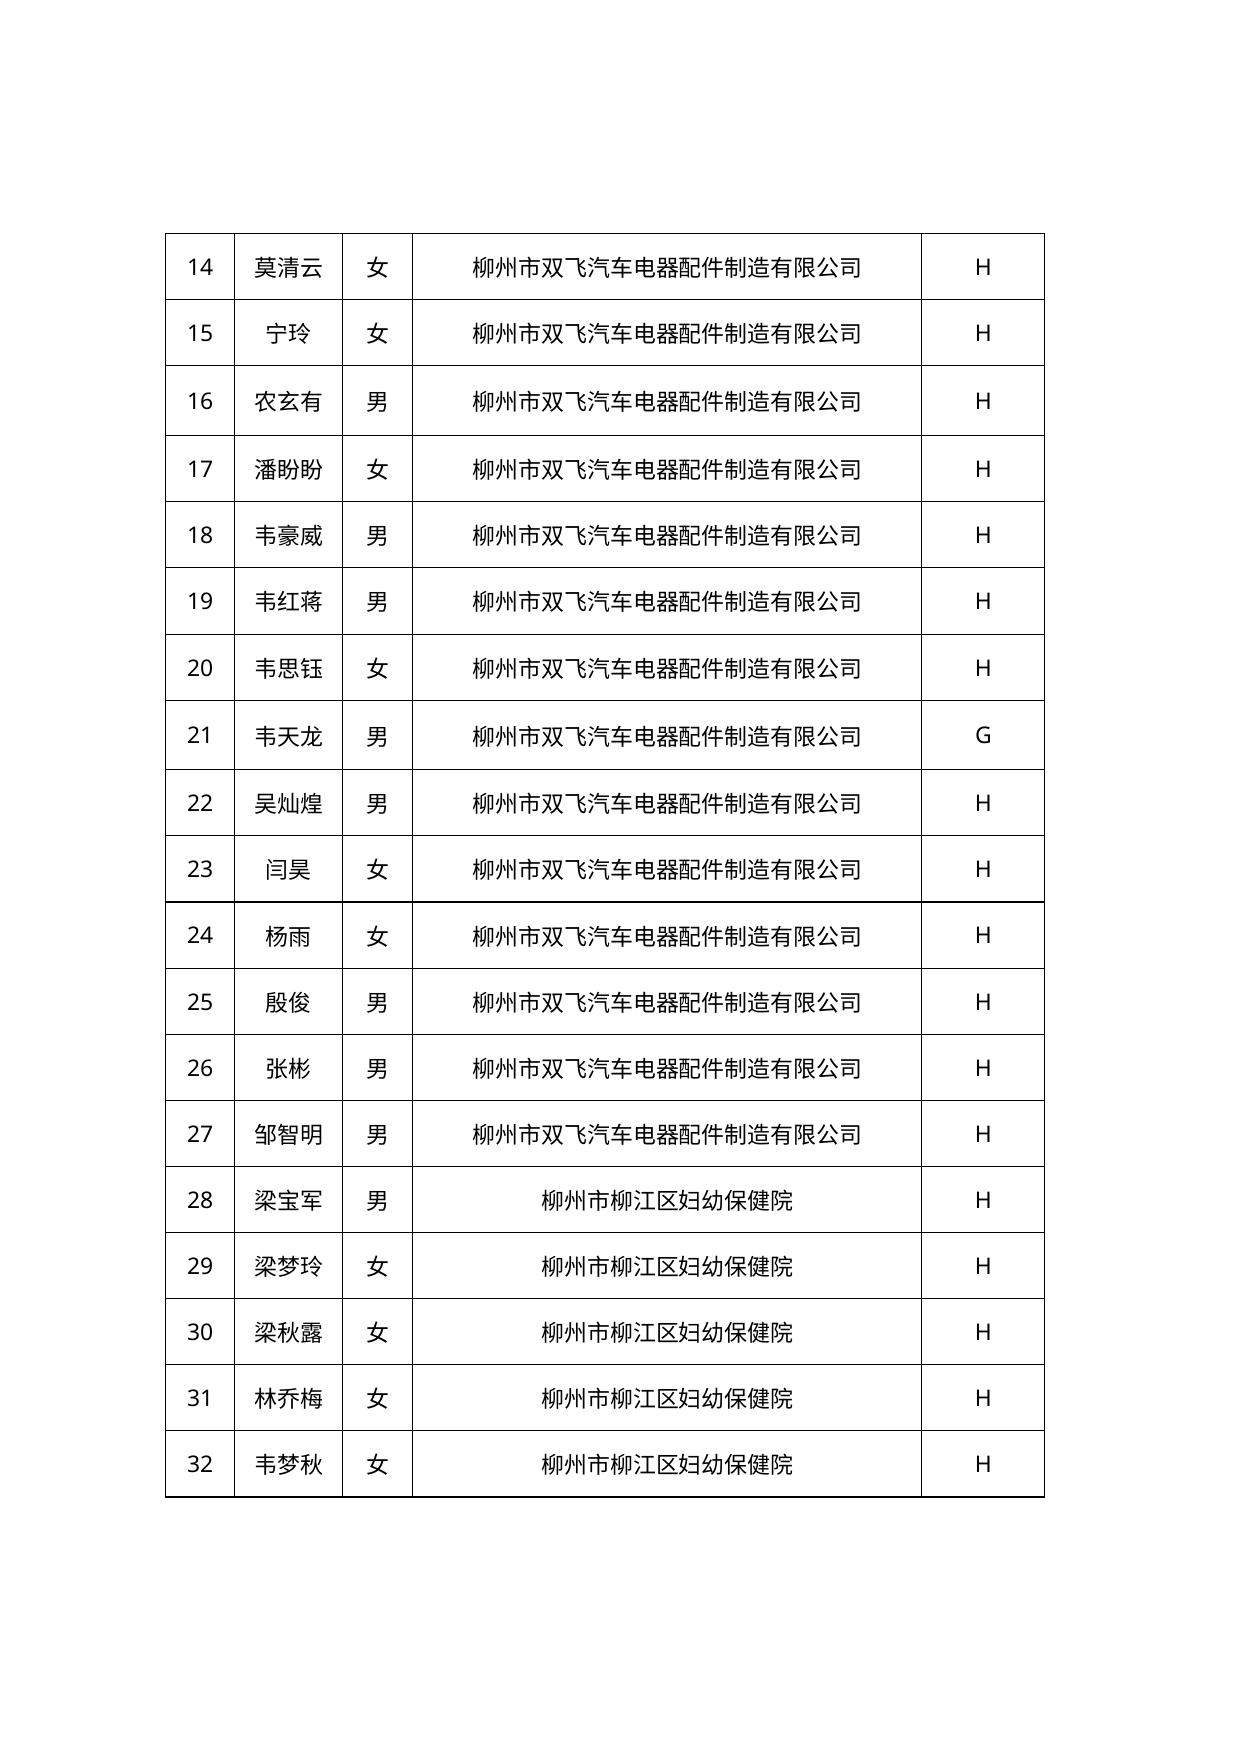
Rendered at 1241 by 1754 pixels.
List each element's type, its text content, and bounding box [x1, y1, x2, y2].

table_cell 15 [166, 300, 234, 365]
table_cell H [922, 1167, 1044, 1232]
table_cell H [922, 1101, 1044, 1166]
table_cell 邹智明 [235, 1101, 342, 1166]
table_cell 柳州市柳江区妇幼保健院 [413, 1167, 921, 1232]
table_cell 梁秋露 [235, 1299, 342, 1364]
table_cell 林乔梅 [235, 1365, 342, 1430]
table_cell G [922, 701, 1044, 769]
table_cell 柳州市双飞汽车电器配件制造有限公司 [413, 1101, 921, 1166]
table_cell 柳州市双飞汽车电器配件制造有限公司 [413, 300, 921, 365]
table_cell 32 [166, 1431, 234, 1496]
table_cell 吴灿煌 [235, 770, 342, 835]
table_cell 28 [166, 1167, 234, 1232]
table_cell 29 [166, 1233, 234, 1298]
table_cell 男 [343, 366, 412, 435]
table_cell 23 [166, 836, 234, 901]
table_cell 女 [343, 1431, 412, 1496]
table_cell 女 [343, 836, 412, 901]
table_cell 宁玲 [235, 300, 342, 365]
table_cell 柳州市双飞汽车电器配件制造有限公司 [413, 436, 921, 501]
table_cell 殷俊 [235, 969, 342, 1033]
table_cell H [922, 1431, 1044, 1496]
table_cell H [922, 436, 1044, 501]
table_cell 14 [166, 234, 234, 299]
table_cell 男 [343, 770, 412, 835]
table_cell H [922, 969, 1044, 1033]
table_cell H [922, 1035, 1044, 1099]
table_cell 潘盼盼 [235, 436, 342, 501]
table_cell 女 [343, 1299, 412, 1364]
table_cell H [922, 568, 1044, 633]
table_cell 男 [343, 568, 412, 633]
table_cell 22 [166, 770, 234, 835]
table_cell 18 [166, 502, 234, 567]
table_cell 女 [343, 1233, 412, 1298]
table_cell 韦豪威 [235, 502, 342, 567]
table_cell 女 [343, 234, 412, 299]
table_cell 27 [166, 1101, 234, 1166]
table_cell 柳州市柳江区妇幼保健院 [413, 1233, 921, 1298]
table_cell H [922, 1365, 1044, 1430]
table_cell H [922, 836, 1044, 901]
table_cell 女 [343, 903, 412, 967]
table_cell 柳州市双飞汽车电器配件制造有限公司 [413, 366, 921, 435]
table_cell H [922, 1299, 1044, 1364]
table_cell 柳州市柳江区妇幼保健院 [413, 1365, 921, 1430]
table_cell 女 [343, 300, 412, 365]
table_cell 女 [343, 1365, 412, 1430]
table_cell 19 [166, 568, 234, 633]
table_cell H [922, 234, 1044, 299]
table_cell 韦天龙 [235, 701, 342, 769]
table_cell H [922, 502, 1044, 567]
table_cell 16 [166, 366, 234, 435]
table_cell 女 [343, 635, 412, 699]
table_cell 25 [166, 969, 234, 1033]
table_cell 20 [166, 635, 234, 699]
table_cell H [922, 300, 1044, 365]
table_cell 杨雨 [235, 903, 342, 967]
table_cell 24 [166, 903, 234, 967]
table_cell 农玄有 [235, 366, 342, 435]
table_cell 男 [343, 1167, 412, 1232]
table_cell 26 [166, 1035, 234, 1099]
table_cell 张彬 [235, 1035, 342, 1099]
table_cell 男 [343, 969, 412, 1033]
table_cell 韦梦秋 [235, 1431, 342, 1496]
table_cell 柳州市双飞汽车电器配件制造有限公司 [413, 568, 921, 633]
table_cell 男 [343, 502, 412, 567]
table_cell 女 [343, 436, 412, 501]
table_cell 柳州市双飞汽车电器配件制造有限公司 [413, 635, 921, 699]
table_cell 柳州市双飞汽车电器配件制造有限公司 [413, 969, 921, 1033]
table_cell H [922, 1233, 1044, 1298]
table_cell 柳州市柳江区妇幼保健院 [413, 1299, 921, 1364]
table_cell 柳州市双飞汽车电器配件制造有限公司 [413, 234, 921, 299]
table_cell H [922, 635, 1044, 699]
table_cell 柳州市双飞汽车电器配件制造有限公司 [413, 1035, 921, 1099]
table_cell 柳州市双飞汽车电器配件制造有限公司 [413, 701, 921, 769]
table_cell 莫清云 [235, 234, 342, 299]
table_cell H [922, 770, 1044, 835]
table_cell 17 [166, 436, 234, 501]
table_cell 男 [343, 1035, 412, 1099]
table_cell H [922, 366, 1044, 435]
table_cell 韦红蒋 [235, 568, 342, 633]
table_cell H [922, 903, 1044, 967]
table_cell 闫昊 [235, 836, 342, 901]
table_cell 柳州市双飞汽车电器配件制造有限公司 [413, 770, 921, 835]
table_cell 男 [343, 1101, 412, 1166]
table_cell 21 [166, 701, 234, 769]
table_cell 30 [166, 1299, 234, 1364]
table_cell 31 [166, 1365, 234, 1430]
table_cell 男 [343, 701, 412, 769]
table_cell 柳州市双飞汽车电器配件制造有限公司 [413, 836, 921, 901]
table_cell 韦思钰 [235, 635, 342, 699]
table_cell 梁梦玲 [235, 1233, 342, 1298]
table_cell 柳州市柳江区妇幼保健院 [413, 1431, 921, 1496]
table_cell 柳州市双飞汽车电器配件制造有限公司 [413, 502, 921, 567]
table_cell 柳州市双飞汽车电器配件制造有限公司 [413, 903, 921, 967]
table_cell 梁宝军 [235, 1167, 342, 1232]
